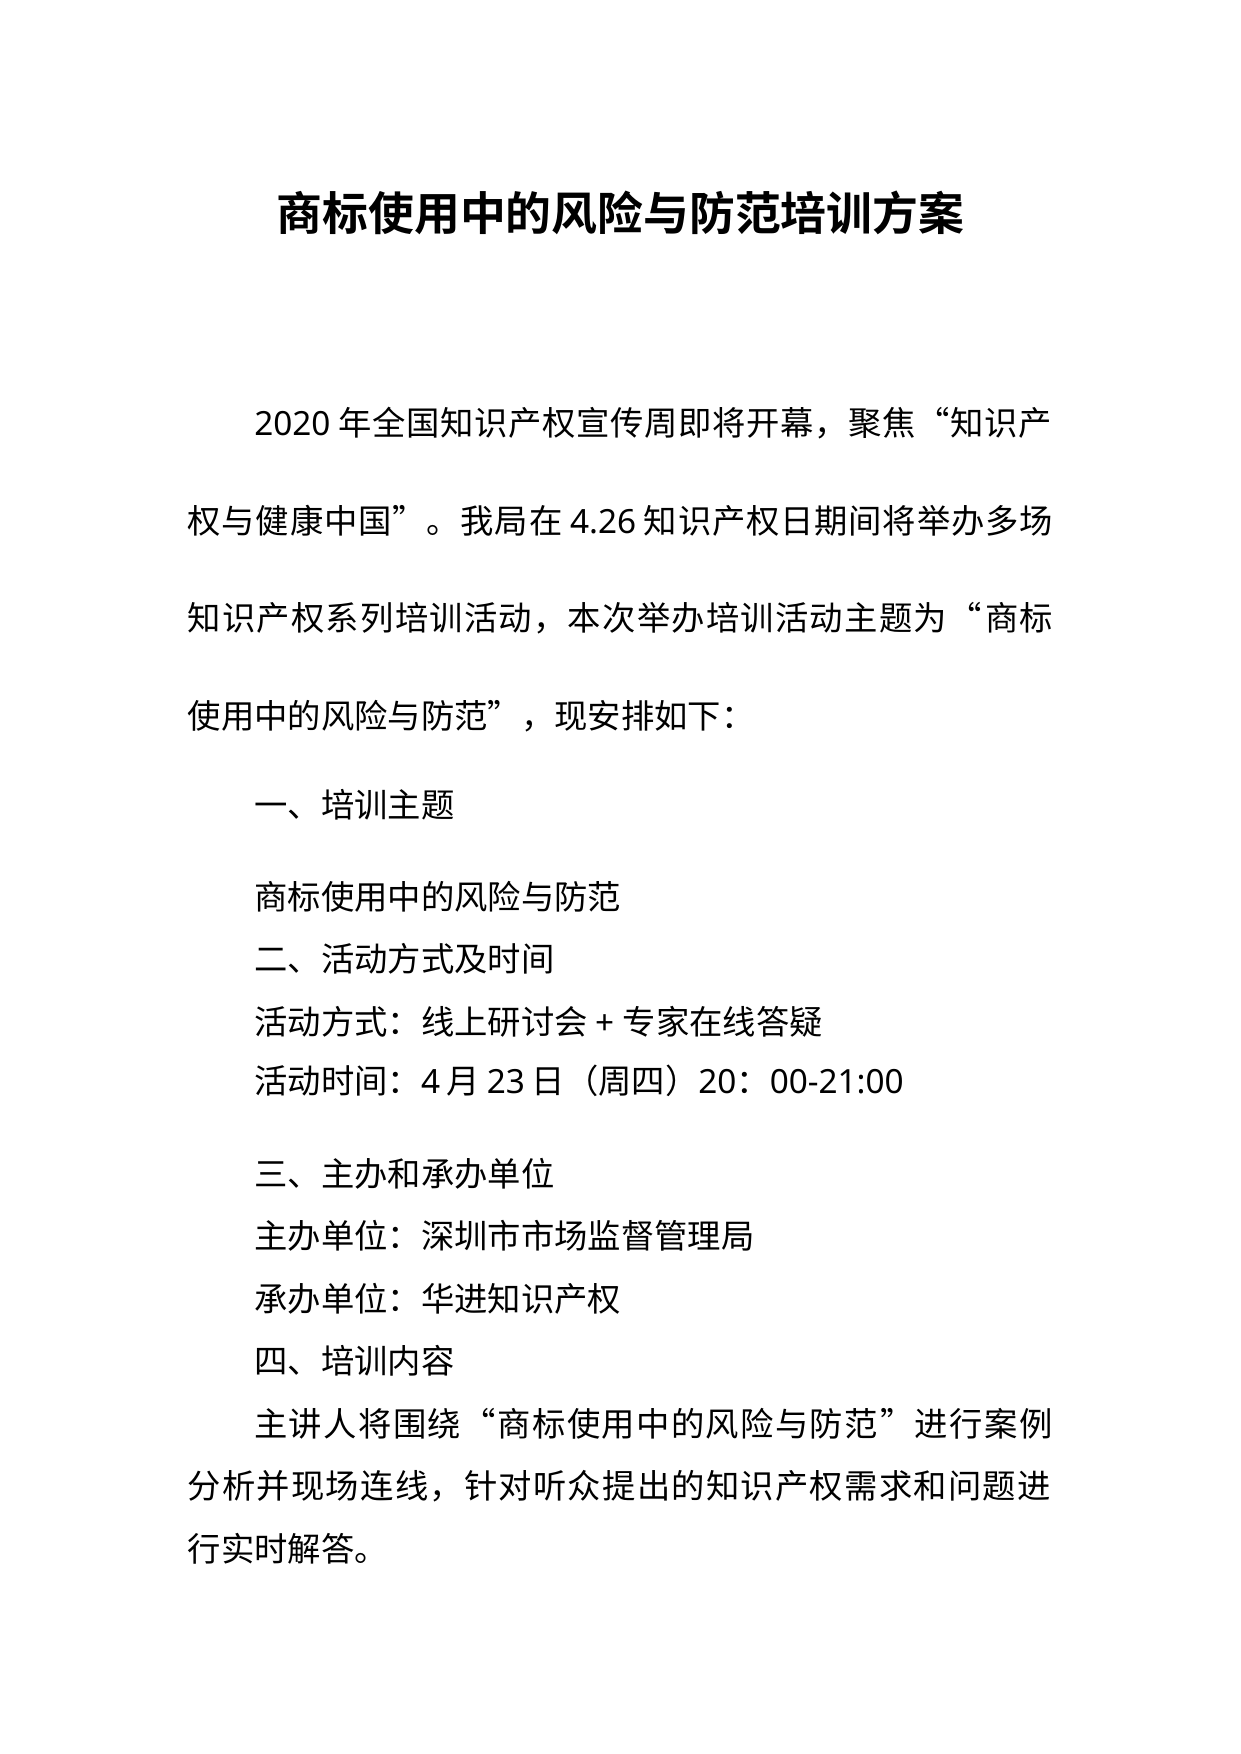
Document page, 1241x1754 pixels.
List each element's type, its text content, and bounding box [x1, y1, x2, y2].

list 活动时间：4月23日（周四）20：00-21:00 [187, 1047, 1053, 1112]
text 活动方式：线上研讨会 + 专家在线答疑 [187, 984, 1053, 1047]
list 商标使用中的风险与防范培训方案 [187, 162, 1053, 259]
text 二、活动方式及时间 [187, 922, 1053, 984]
text 商标使用中的风险与防范 [187, 859, 1053, 922]
list 培训主题 [187, 770, 1053, 835]
text 承办单位：华进知识产权 [187, 1261, 1053, 1323]
text 主讲人将围绕“商标使用中的风险与防范”进行案例分析并现场连线，针对听众提出的知识产权需求和问题进行实时解答。 [187, 1386, 1053, 1573]
list 培训内容 [187, 1323, 1053, 1386]
text 三、主办和承办单位 [187, 1136, 1053, 1198]
list 2020年全国知识产权宣传周即将开幕，聚焦“知识产权与健康中国”。我局在4.26知识产权日期间将举办多场知识产权系列培训活动，本次举办培训活动主题为“商标使用中的风险与防范”，现安排如下： [187, 389, 1053, 746]
text 主办单位：深圳市市场监督管理局 [187, 1198, 1053, 1261]
